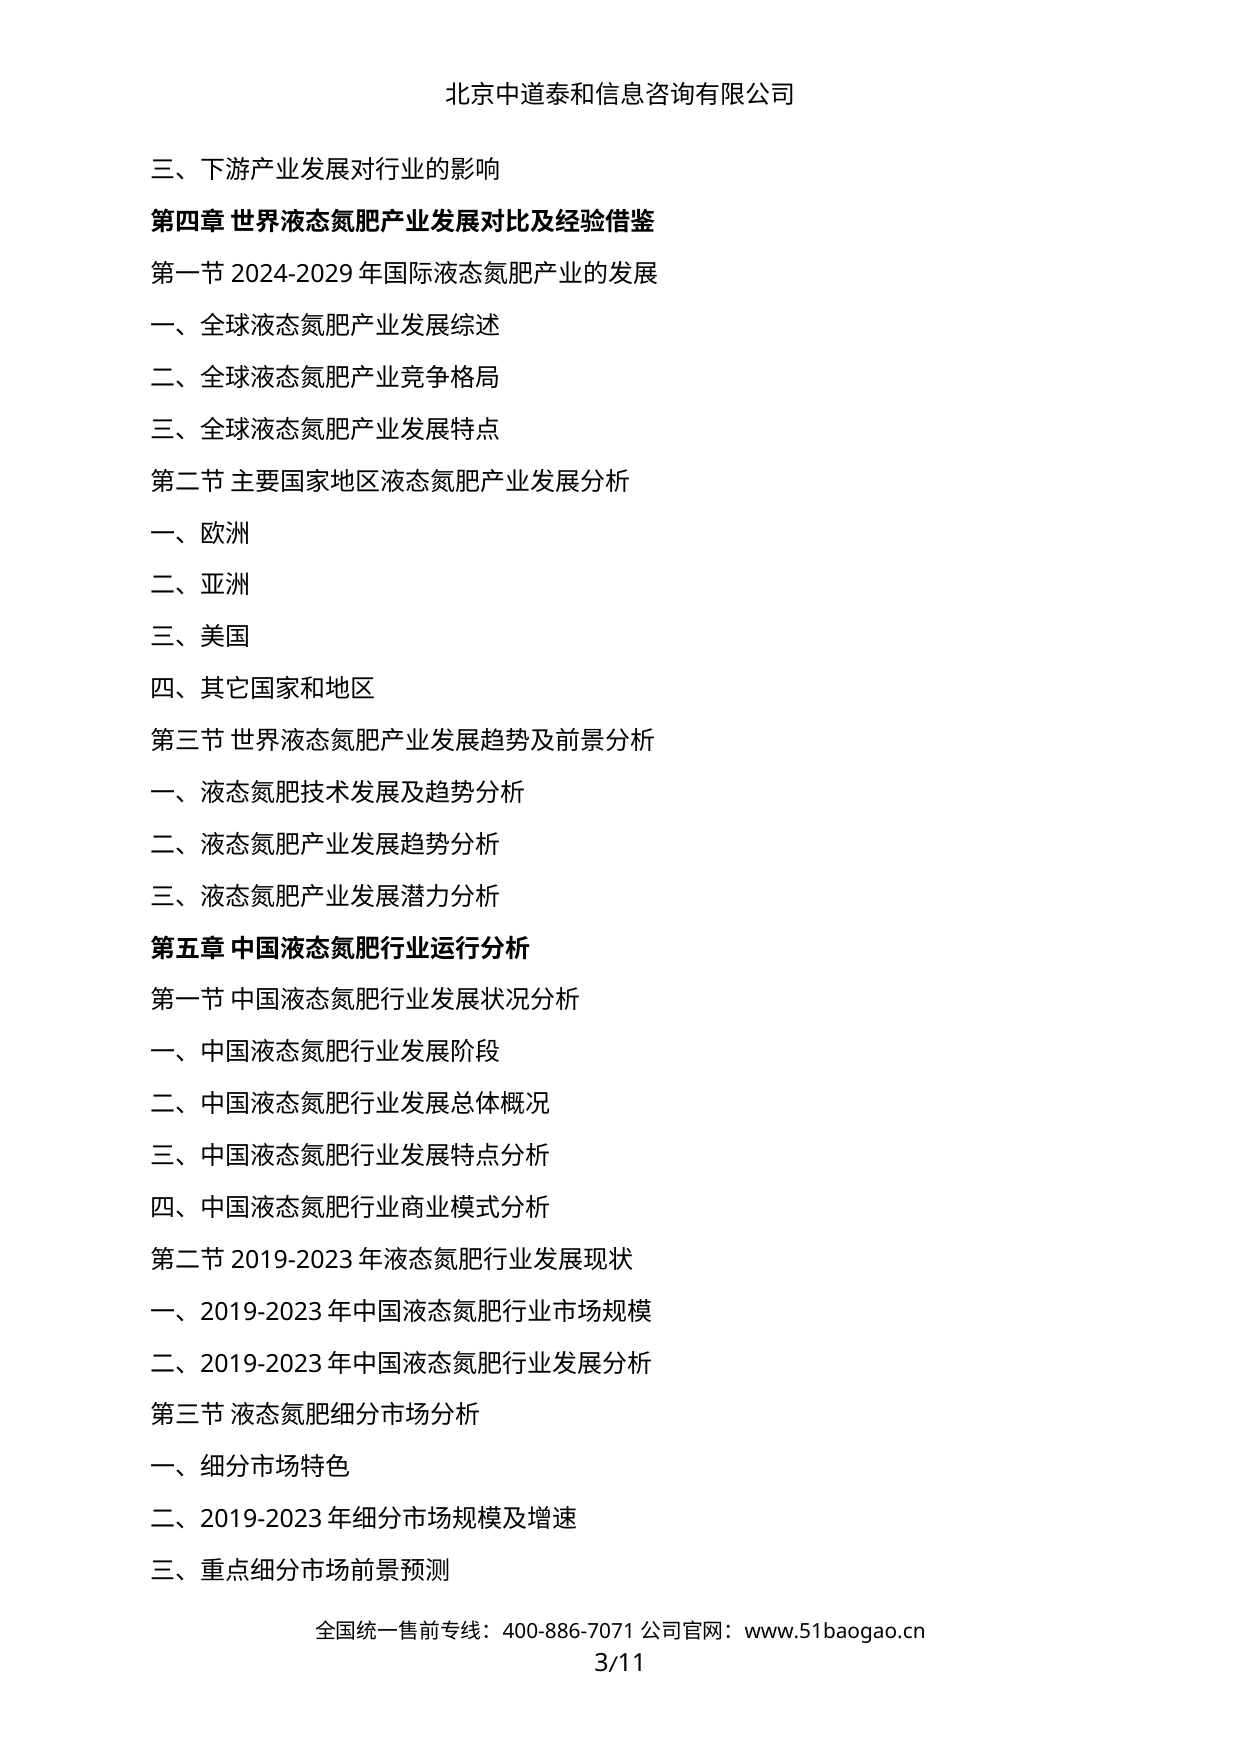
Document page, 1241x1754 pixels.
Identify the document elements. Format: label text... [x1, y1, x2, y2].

text 一、2019-2023年中国液态氮肥行业市场规模 [150, 1291, 1090, 1327]
text 一、欧洲 [150, 513, 1090, 549]
text 第三节 世界液态氮肥产业发展趋势及前景分析 [150, 721, 1090, 757]
text 二、2019-2023年细分市场规模及增速 [150, 1499, 1090, 1535]
text 二、亚洲 [150, 565, 1090, 601]
text 三、全球液态氮肥产业发展特点 [150, 409, 1090, 446]
text 三、美国 [150, 617, 1090, 653]
text 一、液态氮肥技术发展及趋势分析 [150, 772, 1090, 809]
text 四、中国液态氮肥行业商业模式分析 [150, 1187, 1090, 1224]
text 第一节 2024-2029年国际液态氮肥产业的发展 [150, 254, 1090, 290]
text 第二节 主要国家地区液态氮肥产业发展分析 [150, 461, 1090, 497]
text 第二节 2019-2023年液态氮肥行业发展现状 [150, 1239, 1090, 1276]
text 三、中国液态氮肥行业发展特点分析 [150, 1136, 1090, 1172]
text 第四章 世界液态氮肥产业发展对比及经验借鉴 [150, 202, 1090, 238]
text 一、细分市场特色 [150, 1447, 1090, 1483]
text 三、下游产业发展对行业的影响 [150, 150, 1090, 186]
text 一、全球液态氮肥产业发展综述 [150, 306, 1090, 342]
text 四、其它国家和地区 [150, 669, 1090, 705]
text 一、中国液态氮肥行业发展阶段 [150, 1032, 1090, 1068]
text 二、2019-2023年中国液态氮肥行业发展分析 [150, 1343, 1090, 1379]
text 二、中国液态氮肥行业发展总体概况 [150, 1084, 1090, 1120]
text 三、液态氮肥产业发展潜力分析 [150, 876, 1090, 912]
text 第五章 中国液态氮肥行业运行分析 [150, 928, 1090, 964]
text 第一节 中国液态氮肥行业发展状况分析 [150, 980, 1090, 1016]
text 二、液态氮肥产业发展趋势分析 [150, 824, 1090, 861]
text 三、重点细分市场前景预测 [150, 1551, 1090, 1587]
text 二、全球液态氮肥产业竞争格局 [150, 357, 1090, 394]
text 第三节 液态氮肥细分市场分析 [150, 1395, 1090, 1431]
